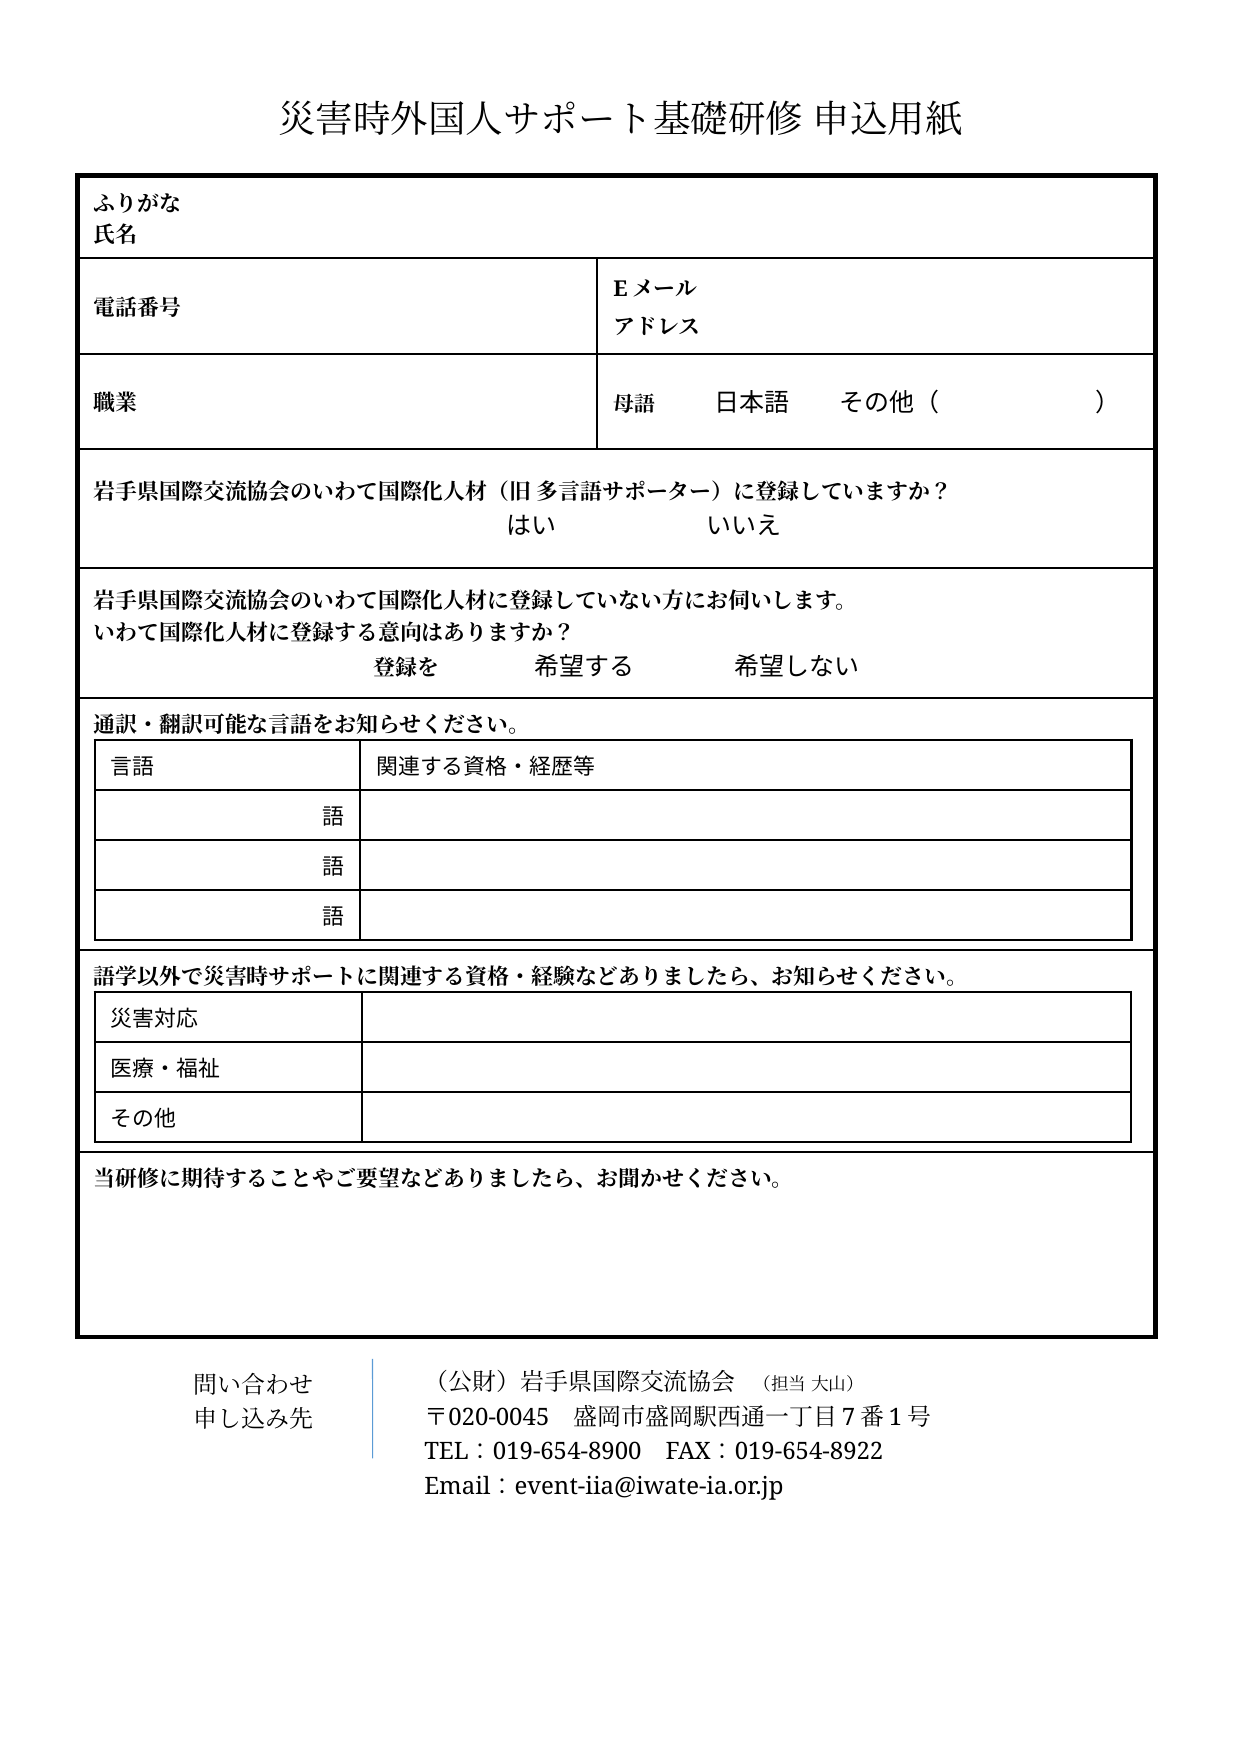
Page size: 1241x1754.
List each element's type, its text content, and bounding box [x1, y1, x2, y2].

table_cell 岩手県国際交流協会のいわて国際化人材に登録していない方にお伺いします。 いわて国際化人材に登録する意向はありますか？ 登録を 希望する 希望しない [80, 569, 1153, 697]
table_cell 岩手県国際交流協会のいわて国際化人材（旧 多言語サポーター）に登録していますか？ はい いいえ [80, 450, 1153, 567]
table_cell 電話番号 [80, 259, 596, 352]
table_cell 母語 日本語 その他（ ） [598, 355, 1153, 448]
table_cell 通訳・翻訳可能な言語をお知らせください。 [80, 699, 1153, 949]
table_cell 語学以外で災害時サポートに関連する資格・経験などありましたら、お知らせください。 [80, 951, 1153, 1151]
text 災害時外国人サポート基礎研修 申込用紙 [75, 89, 1165, 143]
table_cell Eメール アドレス [598, 259, 1153, 352]
table_header ふりがな 氏名 [80, 178, 1153, 257]
table_cell 当研修に期待することやご要望などありましたら、お聞かせください。 [80, 1153, 1153, 1334]
table_cell 職業 [80, 355, 596, 448]
